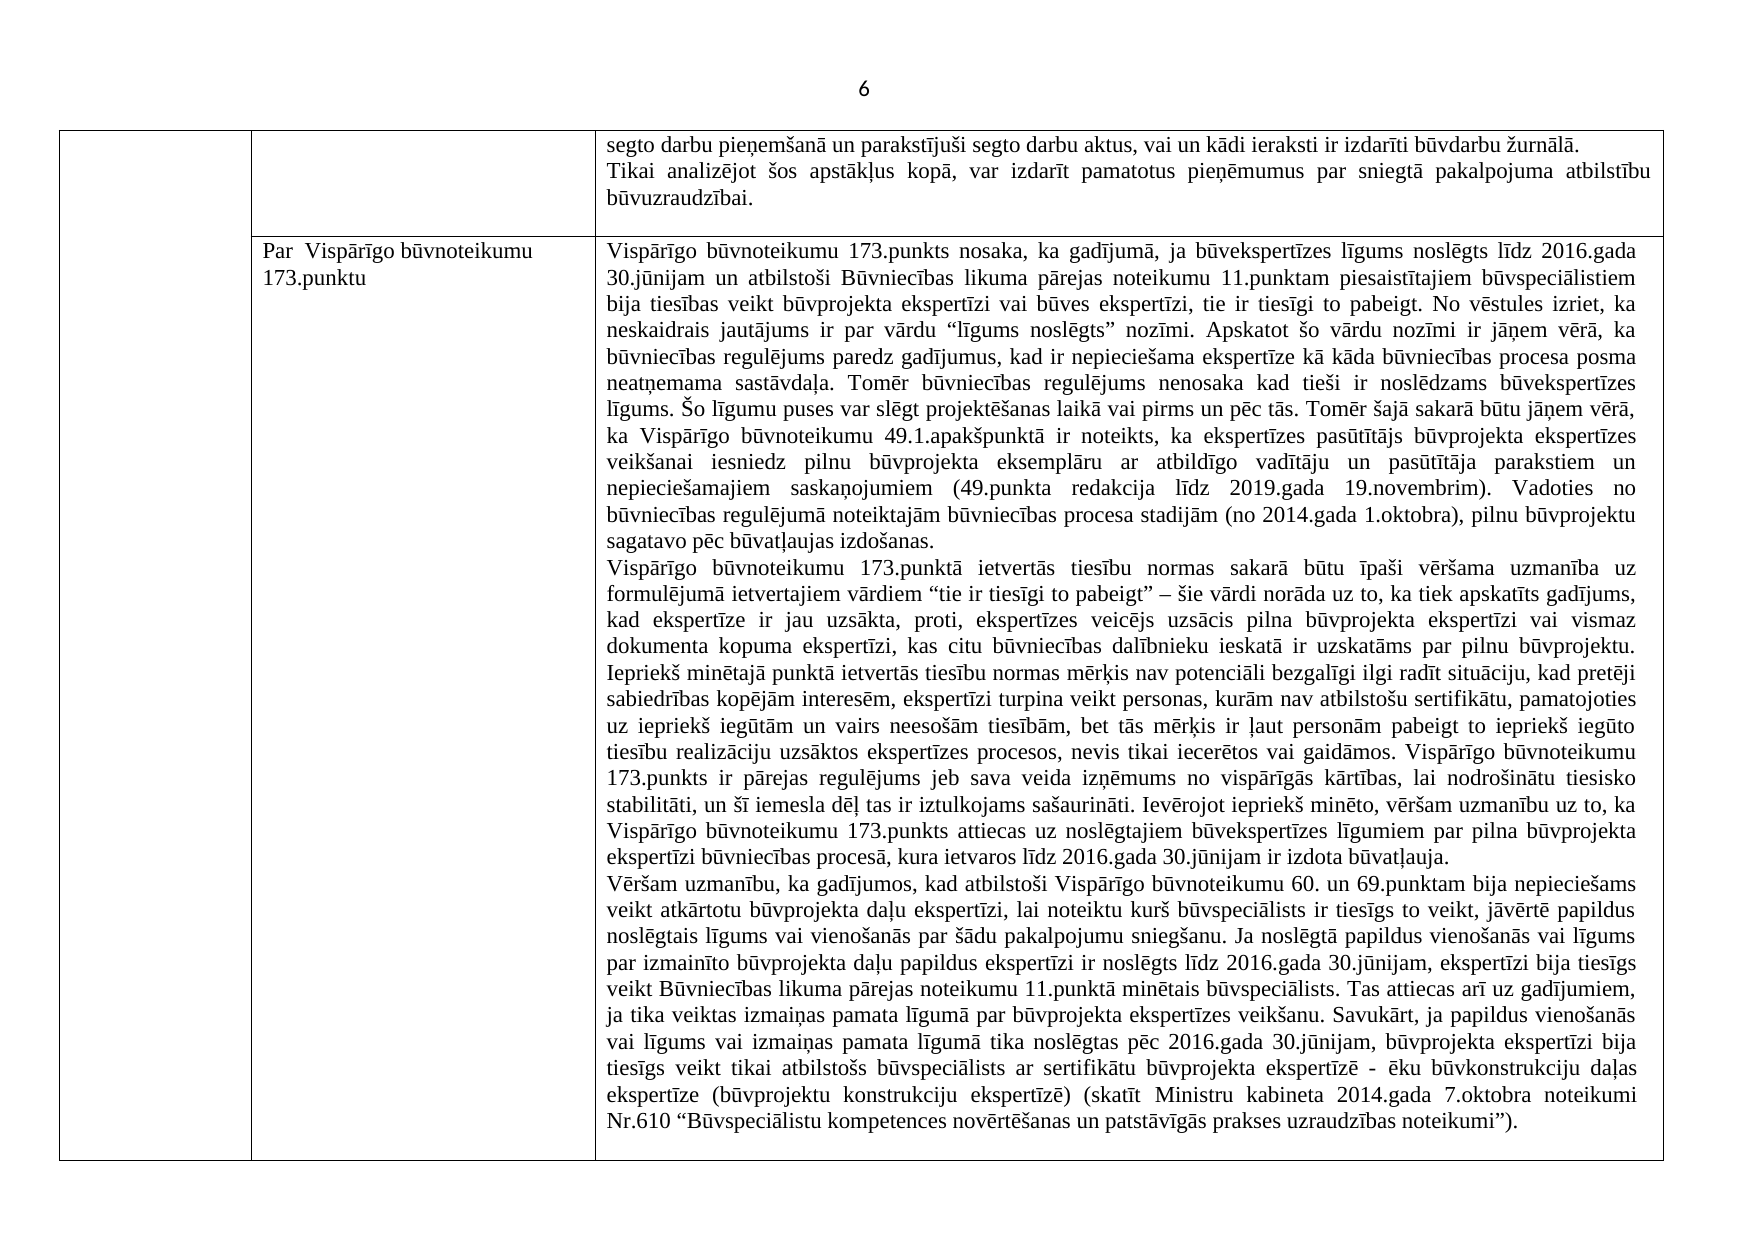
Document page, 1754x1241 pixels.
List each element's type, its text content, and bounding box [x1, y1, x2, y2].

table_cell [252, 131, 595, 236]
table_cell Par Vispārīgo būvnoteikumu 173.punktu [252, 237, 595, 1160]
table_cell Vispārīgo būvnoteikumu 173.punkts nosaka, ka gadījumā, ja būvekspertīzes līgums noslēgts līdz 2016.gada 30.jūnijam un atbilstoši Būvniecības likuma pārejas noteikumu 11.punktam piesaistītajiem būvspeciālistiem bija tiesības veikt būvprojekta ekspertīzi vai būves ekspertīzi, tie ir tiesīgi to pabeigt. No vēstules izriet, ka neskaidrais jautājums ir par vārdu “līgums noslēgts” nozīmi. Apskatot šo vārdu nozīmi ir jāņem vērā, ka būvniecības regulējums paredz gadījumus, kad ir nepieciešama ekspertīze kā kāda būvniecības procesa posma neatņemama sastāvdaļa. Tomēr būvniecības regulējums nenosaka kad tieši ir noslēdzams būvekspertīzes līgums. Šo līgumu puses var slēgt projektēšanas laikā vai pirms un pēc tās. Tomēr šajā sakarā būtu jāņem vērā, ka Vispārīgo būvnoteikumu 49.1.apakšpunktā ir noteikts, ka ekspertīzes pasūtītājs būvprojekta ekspertīzes veikšanai iesniedz pilnu būvprojekta eksemplāru ar atbildīgo vadītāju un pasūtītāja parakstiem un nepieciešamajiem saskaņojumiem (49.punkta redakcija līdz 2019.gada 19.novembrim). Vadoties no būvniecības regulējumā noteiktajām būvniecības procesa stadijām (no 2014.gada 1.oktobra), pilnu būvprojektu sagatavo pēc būvatļaujas izdošanas. Vispārīgo būvnoteikumu 173.punktā ietvertās tiesību normas sakarā būtu īpaši vēršama uzmanība uz formulējumā ietvertajiem vārdiem “tie ir tiesīgi to pabeigt” – šie vārdi norāda uz to, ka tiek apskatīts gadījums, kad ekspertīze ir jau uzsākta, proti, ekspertīzes veicējs uzsācis pilna būvprojekta ekspertīzi vai vismaz dokumenta kopuma ekspertīzi, kas citu būvniecības dalībnieku ieskatā ir uzskatāms par pilnu būvprojektu. Iepriekš minētajā punktā ietvertās tiesību normas mērķis nav potenciāli bezgalīgi ilgi radīt situāciju, kad pretēji sabiedrības kopējām interesēm, ekspertīzi turpina veikt personas, kurām nav atbilstošu sertifikātu, pamatojoties uz iepriekš iegūtām un vairs neesošām tiesībām, bet tās mērķis ir ļaut personām pabeigt to iepriekš iegūto tiesību realizāciju uzsāktos ekspertīzes procesos, nevis tikai iecerētos vai gaidāmos. Vispārīgo būvnoteikumu 173.punkts ir pārejas regulējums jeb sava veida izņēmums no vispārīgās kārtības, lai nodrošinātu tiesisko stabilitāti, un šī iemesla dēļ tas ir iztulkojams sašaurināti. Ievērojot iepriekš minēto, vēršam uzmanību uz to, ka Vispārīgo būvnoteikumu 173.punkts attiecas uz noslēgtajiem būvekspertīzes līgumiem par pilna būvprojekta ekspertīzi būvniecības procesā, kura ietvaros līdz 2016.gada 30.jūnijam ir izdota būvatļauja. Vēršam uzmanību, ka gadījumos, kad atbilstoši Vispārīgo būvnoteikumu 60. un 69.punktam bija nepieciešams veikt atkārtotu būvprojekta daļu ekspertīzi, lai noteiktu kurš būvspeciālists ir tiesīgs to veikt, jāvērtē papildus noslēgtais līgums vai vienošanās par šādu pakalpojumu sniegšanu. Ja noslēgtā papildus vienošanās vai līgums par izmainīto būvprojekta daļu papildus ekspertīzi ir noslēgts līdz 2016.gada 30.jūnijam, ekspertīzi bija tiesīgs veikt Būvniecības likuma pārejas noteikumu 11.punktā minētais būvspeciālists. Tas attiecas arī uz gadījumiem, ja tika veiktas izmaiņas pamata līgumā par būvprojekta ekspertīzes veikšanu. Savukārt, ja papildus vienošanās vai līgums vai izmaiņas pamata līgumā tika noslēgtas pēc 2016.gada 30.jūnijam, būvprojekta ekspertīzi bija tiesīgs veikt tikai atbilstošs būvspeciālists ar sertifikātu būvprojekta ekspertīzē - ēku būvkonstrukciju daļas ekspertīze (būvprojektu konstrukciju ekspertīzē) (skatīt Ministru kabineta 2014.gada 7.oktobra noteikumi Nr.610 “Būvspeciālistu kompetences novērtēšanas un patstāvīgās prakses uzraudzības noteikumi”). [596, 237, 1663, 1160]
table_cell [596, 131, 1663, 236]
